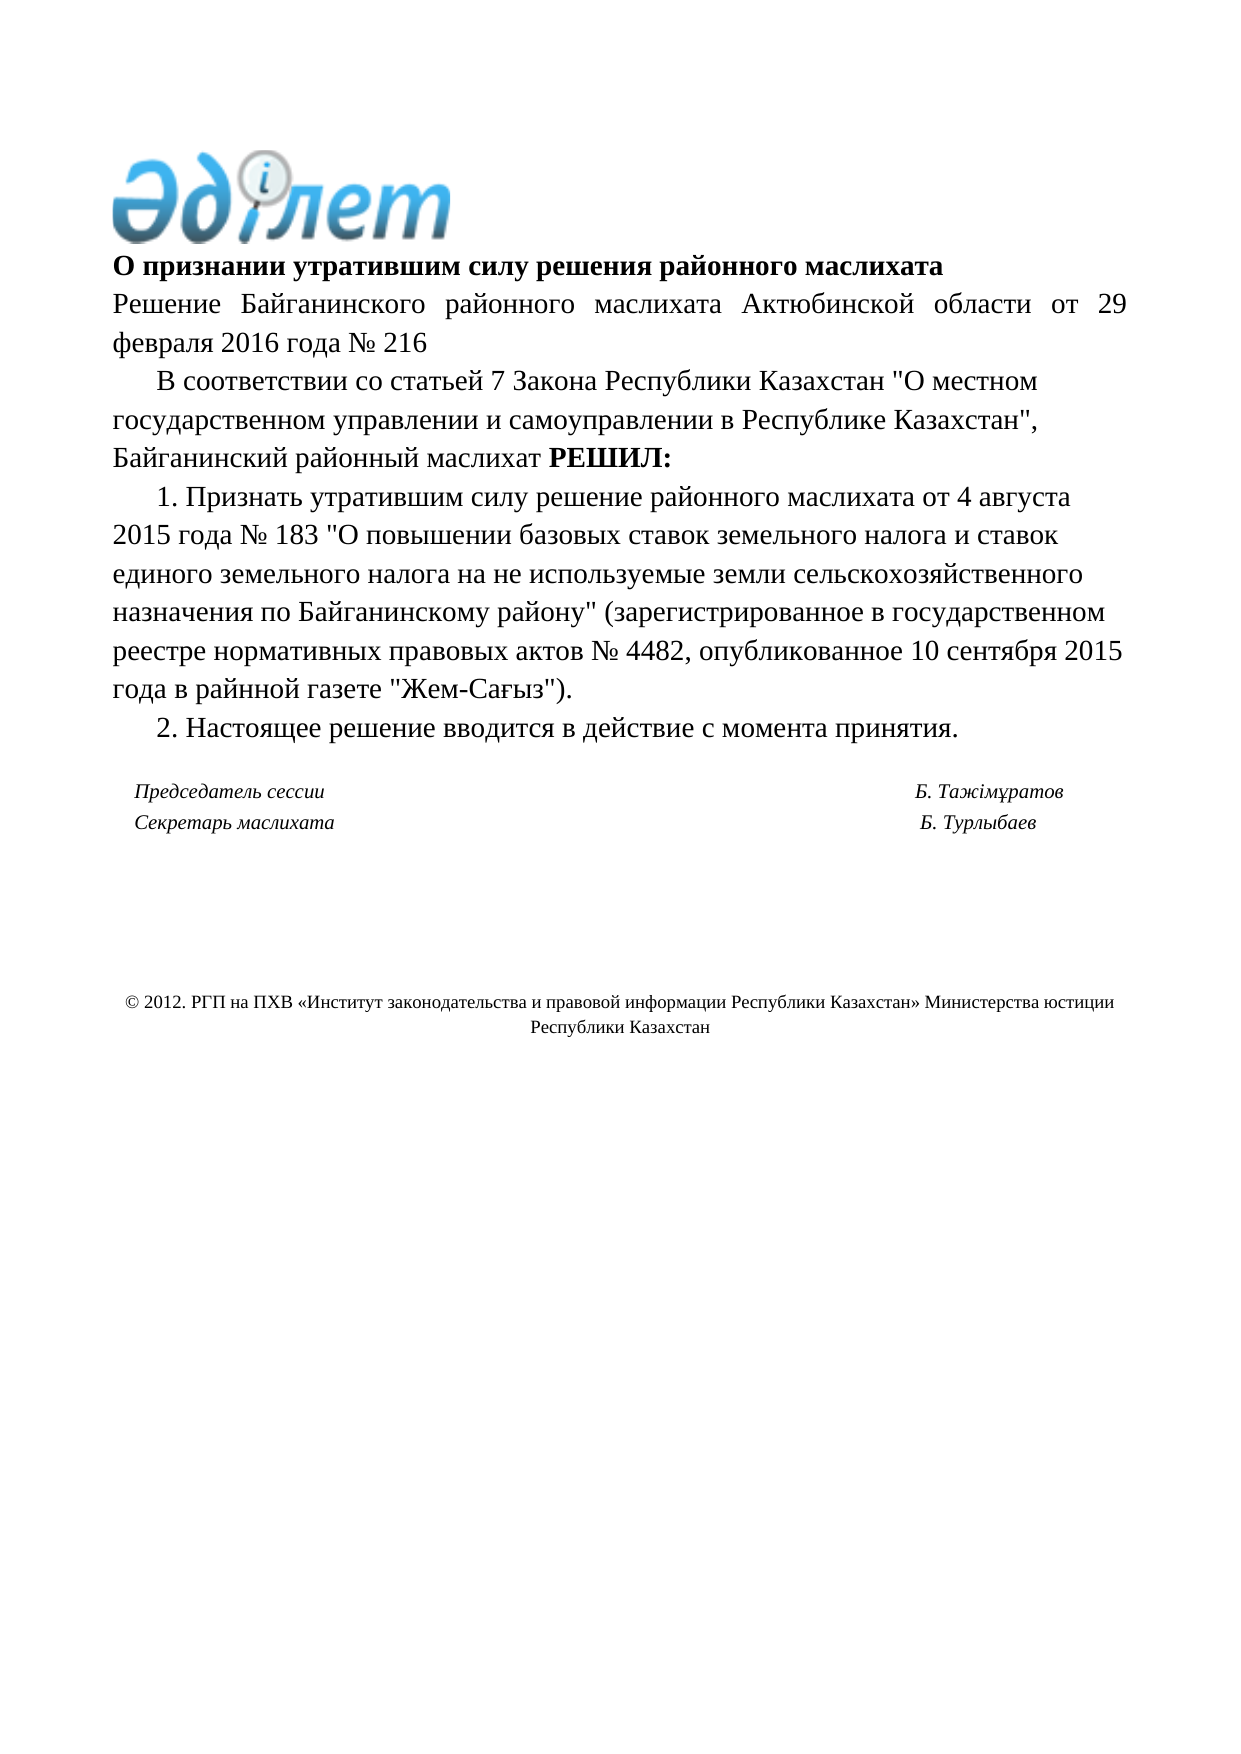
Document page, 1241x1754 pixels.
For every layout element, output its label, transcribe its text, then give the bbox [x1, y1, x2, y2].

text © 2012. РГП на ПХВ «Институт законодательства и правовой информации Республики Казахстан» Министерства юстиции Республики Казахстан [112, 991, 1128, 1037]
table_cell Б. Турлыбаев [913, 809, 1240, 840]
table_header Б. Тажімұратов [913, 778, 1240, 809]
text Решение Байганинского районного маслихата Актюбинской области от 29 февраля 2016 года № 216 [112, 286, 1128, 358]
picture [112, 150, 451, 244]
table_header Председатель сессии [101, 778, 913, 809]
text В соответствии со статьей 7 Закона Республики Казахстан "О местном государственном управлении и самоуправлении в Республике Казахстан", Байганинский районный маслихат РЕШИЛ: 1. Признать утратившим силу решение районного маслихата от 4 августа 2015 года № 183 "О повышении базовых ставок земельного налога и ставок единого земельного налога на не используемые земли сельскохозяйственного назначения по Байганинскому району" (зарегистрированное в государственном реестре нормативных правовых актов № 4482, опубликованное 10 сентября 2015 года в райнной газете "Жем-Сағыз"). 2. Настоящее решение вводится в действие с момента принятия. [112, 363, 1128, 774]
table_cell Секретарь маслихата [101, 809, 913, 840]
text О признании утратившим силу решения районного маслихата [112, 248, 1128, 281]
